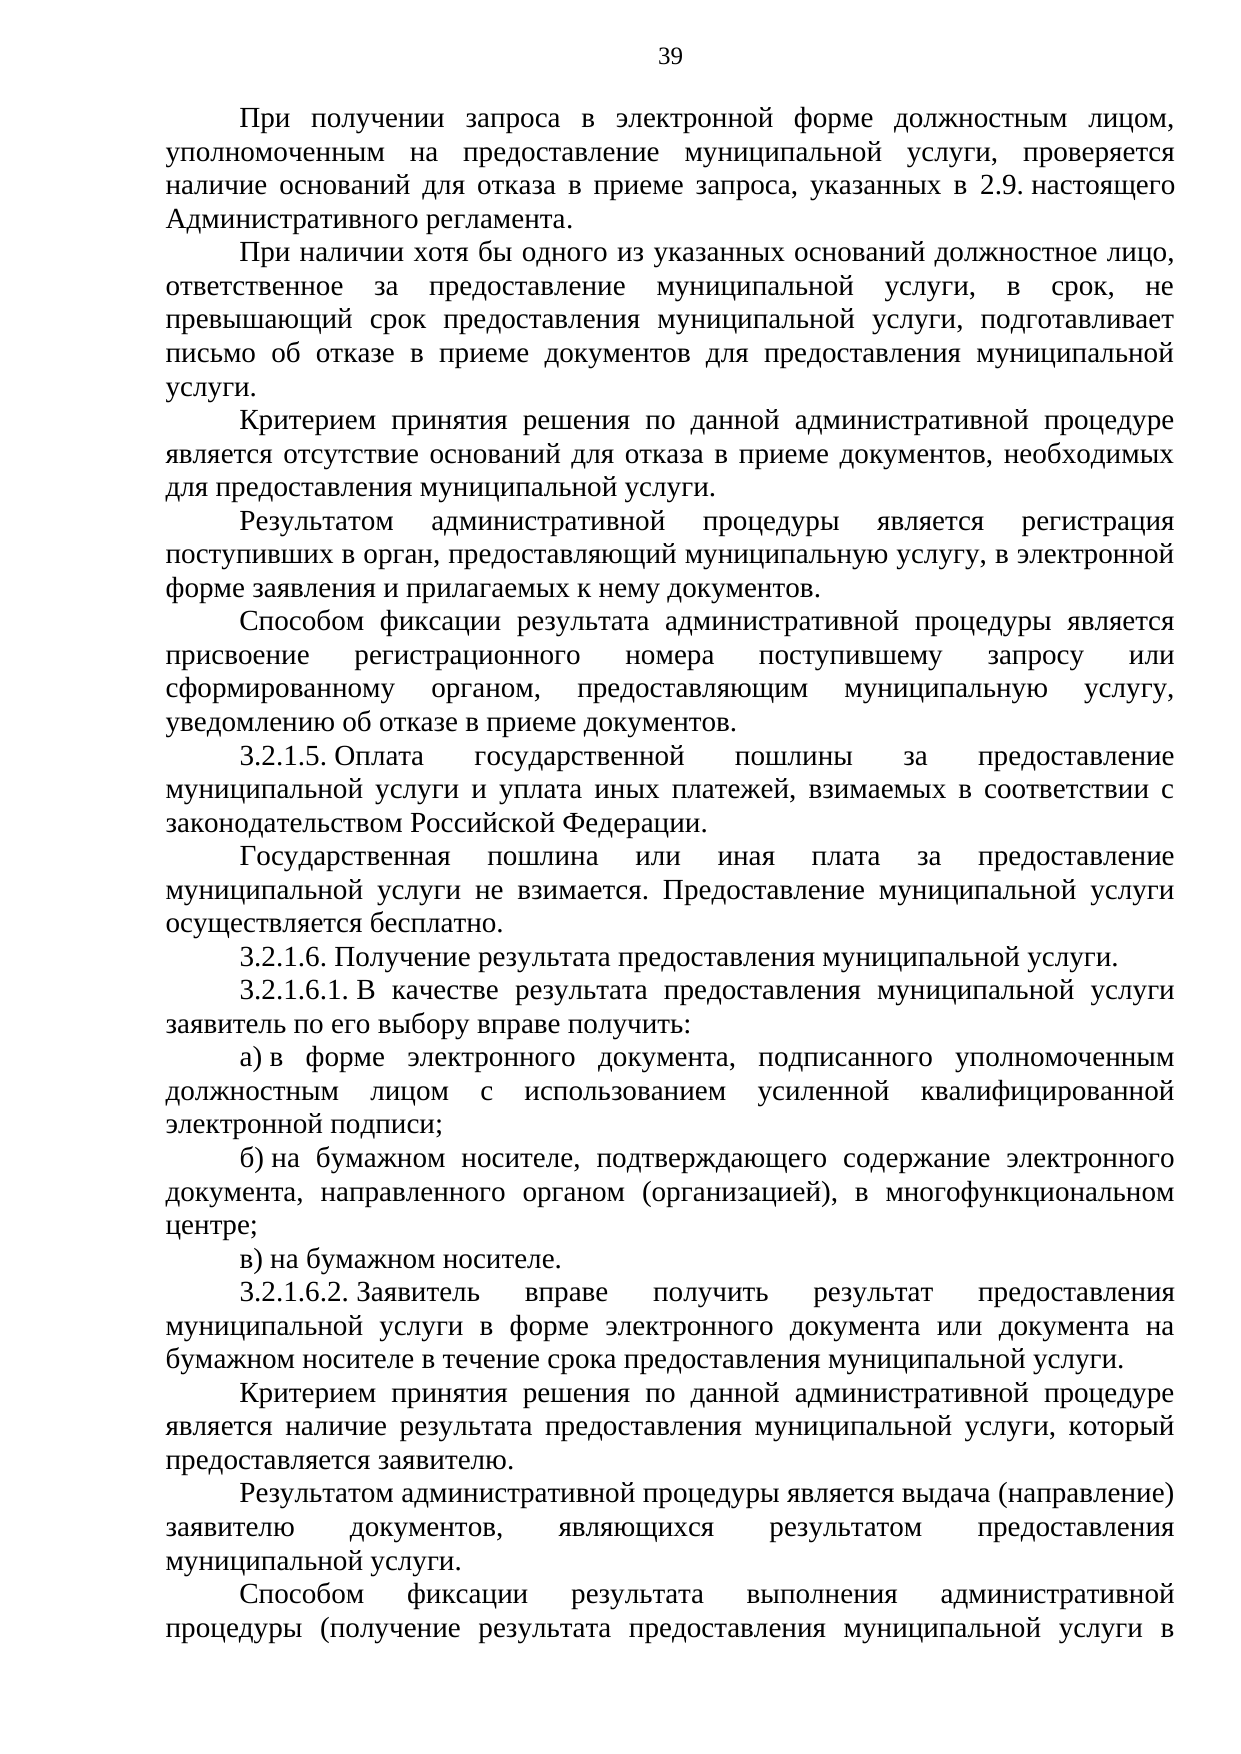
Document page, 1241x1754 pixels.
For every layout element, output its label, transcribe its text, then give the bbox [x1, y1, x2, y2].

text а) в форме электронного документа, подписанного уполномоченным должностным лицом с использованием усиленной квалифицированной электронной подписи; [165, 1039, 1175, 1140]
text 3.2.1.6.2. Заявитель вправе получить результат предоставления муниципальной услуги в форме электронного документа или документа на бумажном носителе в течение срока предоставления муниципальной услуги. [165, 1274, 1175, 1375]
text Результатом административной процедуры является выдача (направление) заявителю документов, являющихся результатом предоставления муниципальной услуги. [165, 1476, 1175, 1576]
text Государственная пошлина или иная плата за предоставление муниципальной услуги не взимается. Предоставление муниципальной услуги осуществляется бесплатно. [165, 838, 1175, 939]
text 3.2.1.5. Оплата государственной пошлины за предоставление муниципальной услуги и уплата иных платежей, взимаемых в соответствии с законодательством Российской Федерации. [165, 738, 1175, 838]
text Критерием принятия решения по данной административной процедуре является отсутствие оснований для отказа в приеме документов, необходимых для предоставления муниципальной услуги. [165, 402, 1175, 503]
text Результатом административной процедуры является регистрация поступивших в орган, предоставляющий муниципальную услугу, в электронной форме заявления и прилагаемых к нему документов. [165, 503, 1175, 603]
text Критерием принятия решения по данной административной процедуре является наличие результата предоставления муниципальной услуги, который предоставляется заявителю. [165, 1375, 1175, 1476]
text При наличии хотя бы одного из указанных оснований должностное лицо, ответственное за предоставление муниципальной услуги, в срок, не превышающий срок предоставления муниципальной услуги, подготавливает письмо об отказе в приеме документов для предоставления муниципальной услуги. [165, 234, 1175, 402]
text При получении запроса в электронной форме должностным лицом, уполномоченным на предоставление муниципальной услуги, проверяется наличие оснований для отказа в приеме запроса, указанных в 2.9. настоящего Административного регламента. [165, 100, 1175, 234]
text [165, 1576, 1175, 1643]
text в) на бумажном носителе. [165, 1241, 1175, 1274]
text Способом фиксации результата административной процедуры является присвоение регистрационного номера поступившему запросу или сформированному органом, предоставляющим муниципальную услугу, уведомлению об отказе в приеме документов. [165, 603, 1175, 738]
text 3.2.1.6.1. В качестве результата предоставления муниципальной услуги заявитель по его выбору вправе получить: [165, 972, 1175, 1039]
text б) на бумажном носителе, подтверждающего содержание электронного документа, направленного органом (организацией), в многофункциональном центре; [165, 1140, 1175, 1241]
text 3.2.1.6. Получение результата предоставления муниципальной услуги. [165, 939, 1175, 972]
